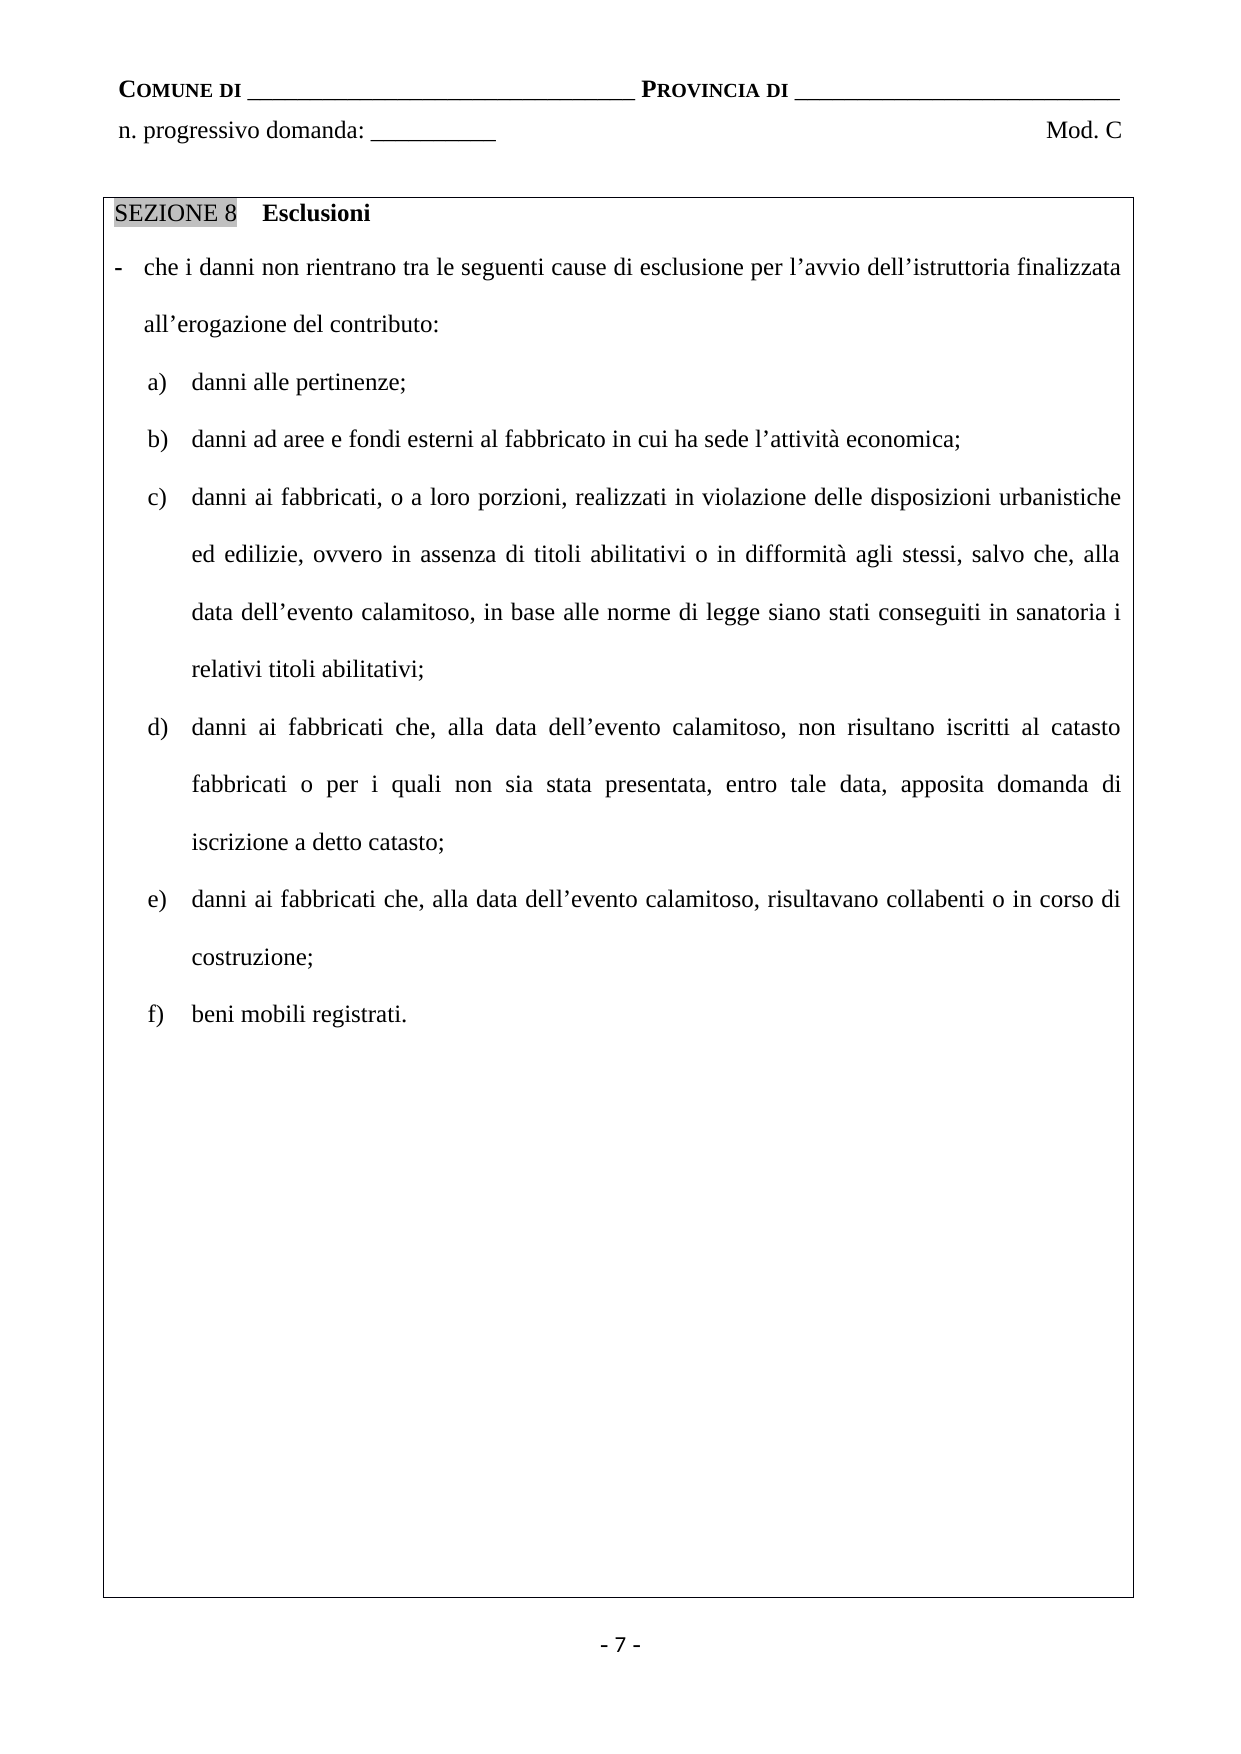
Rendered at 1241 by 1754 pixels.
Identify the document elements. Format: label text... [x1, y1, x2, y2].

table_header SEZIONE 8 Esclusioni che i danni non rientrano tra le seguenti cause di esclusione per l’avvio dell’istruttoria finalizzata all’erogazione del contributo: danni alle pertinenze; danni ad aree e fondi esterni al fabbricato in cui ha sede l’attività economica; danni ai fabbricati, o a loro porzioni, realizzati in violazione delle disposizioni urbanistiche ed edilizie, ovvero in assenza di titoli abilitativi o in difformità agli stessi, salvo che, alla data dell’evento calamitoso, in base alle norme di legge siano stati conseguiti in sanatoria i relativi titoli abilitativi; danni ai fabbricati che, alla data dell’evento calamitoso, non risultano iscritti al catasto fabbricati o per i quali non sia stata presentata, entro tale data, apposita domanda di iscrizione a detto catasto; danni ai fabbricati che, alla data dell’evento calamitoso, risultavano collabenti o in corso di costruzione; beni mobili registrati. [104, 198, 1133, 1597]
